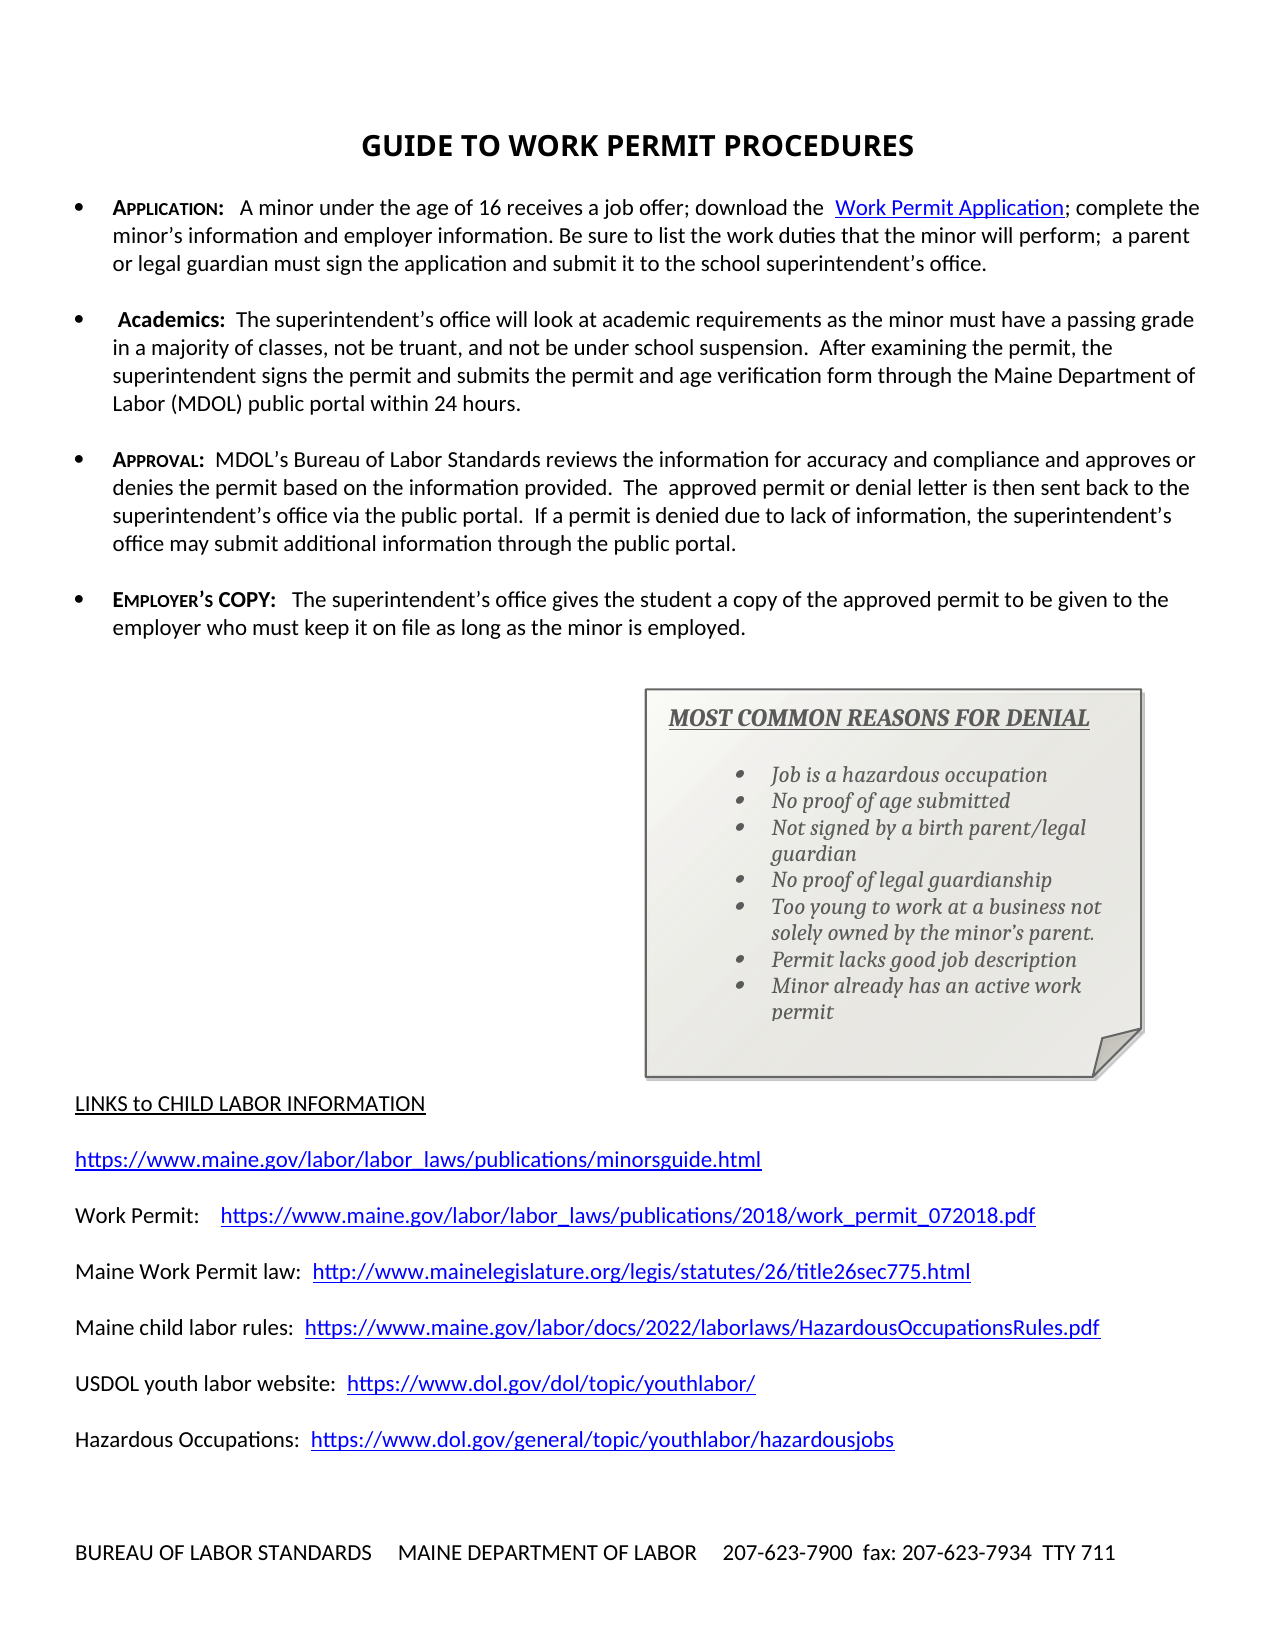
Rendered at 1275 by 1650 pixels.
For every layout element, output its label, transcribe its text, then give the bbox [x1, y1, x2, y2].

list Employer’s COPY: The superintendent’s office gives the student a copy of the approved permit to be given to the employer who must keep it on file as long as the minor is employed. [75, 585, 1200, 641]
list Application: A minor under the age of 16 receives a job offer; download the Work Permit Application; complete the minor’s information and employer information. Be sure to list the work duties that the minor will perform; a parent or legal guardian must sign the application and submit it to the school superintendent’s office. [75, 193, 1200, 277]
text Hazardous Occupations: https://www.dol.gov/general/topic/youthlabor/hazardousjobs [75, 1426, 1200, 1454]
text BUREAU OF LABOR STANDARDS MAINE DEPARTMENT OF LABOR 207-623-7900 fax: 207-623-7934 TTY 711 [75, 1538, 1200, 1566]
list Approval: MDOL’s Bureau of Labor Standards reviews the information for accuracy and compliance and approves or denies the permit based on the information provided. The approved permit or denial letter is then sent back to the superintendent’s office via the public portal. If a permit is denied due to lack of information, the superintendent’s office may submit additional information through the public portal. [75, 445, 1200, 557]
text Maine Work Permit law: http://www.mainelegislature.org/legis/statutes/26/title26sec775.html [75, 1257, 1200, 1286]
text Work Permit: https://www.maine.gov/labor/labor_laws/publications/2018/work_permit_072018.pdf [75, 1201, 1200, 1229]
text Maine child labor rules: https://www.maine.gov/labor/docs/2022/laborlaws/HazardousOccupationsRules.pdf [75, 1313, 1200, 1342]
text USDOL youth labor website: https://www.dol.gov/dol/topic/youthlabor/ [75, 1369, 1200, 1398]
text LINKS to CHILD LABOR INFORMATION [75, 1089, 1200, 1117]
list Academics: The superintendent’s office will look at academic requirements as the minor must have a passing grade in a majority of classes, not be truant, and not be under school suspension. After examining the permit, the superintendent signs the permit and submits the permit and age verification form through the Maine Department of Labor (MDOL) public portal within 24 hours. [75, 305, 1200, 417]
text https://www.maine.gov/labor/labor_laws/publications/minorsguide.html [75, 1145, 1200, 1173]
subtitle GUIDE TO WORK PERMIT PROCEDURES [75, 125, 1200, 165]
